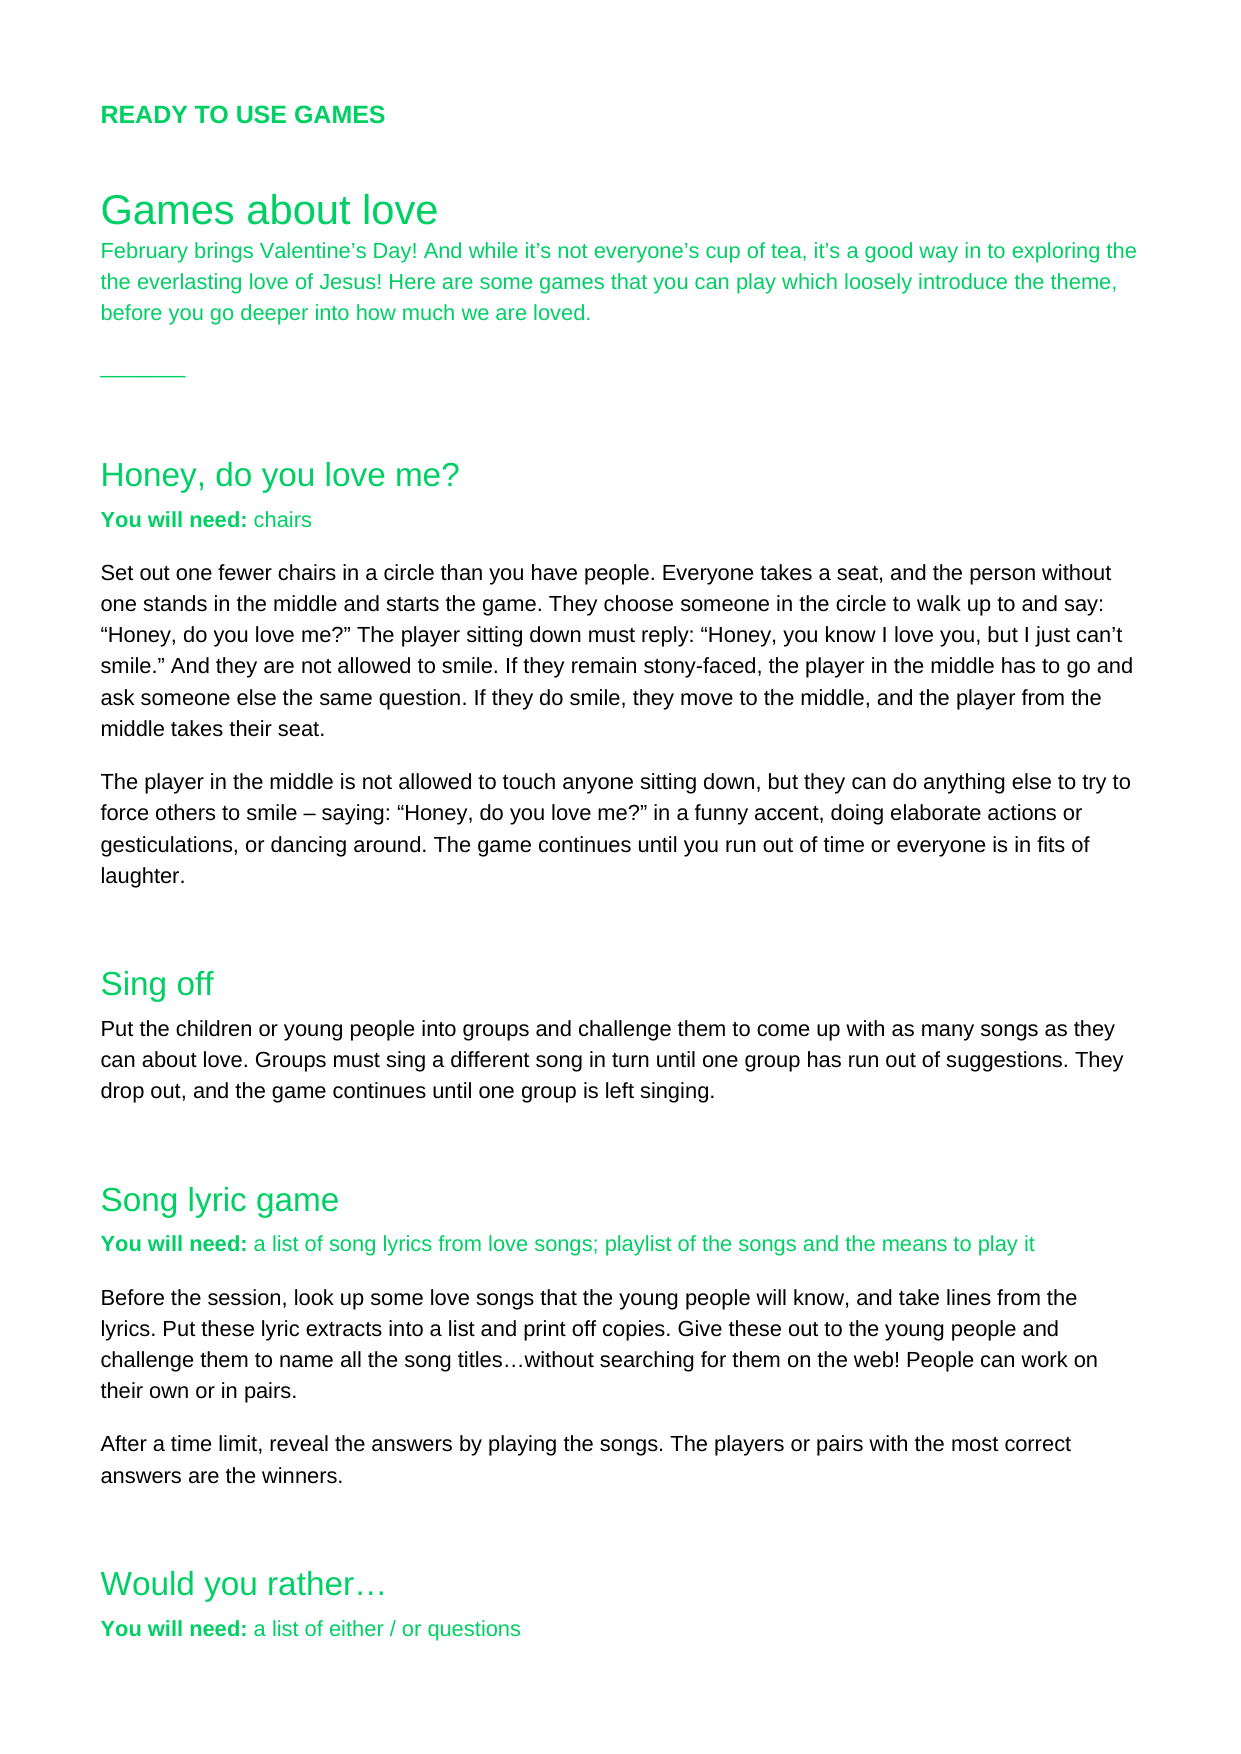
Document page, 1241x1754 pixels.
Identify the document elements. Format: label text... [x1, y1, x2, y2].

subtitle Sing off [100, 964, 1140, 1003]
text You will need: a list of song lyrics from love songs; playlist of the songs and the means to play it [100, 1227, 1140, 1258]
subtitle Would you rather… [100, 1564, 1140, 1603]
text Set out one fewer chairs in a circle than you have people. Everyone takes a seat, and the person without one stands in the middle and starts the game. They choose someone in the circle to walk up to and say: “Honey, do you love me?” The player sitting down must reply: “Honey, you know I love you, but I just can’t smile.” And they are not allowed to smile. If they remain stony-faced, the player in the middle has to go and ask someone else the same question. If they do smile, they move to the middle, and the player from the middle takes their seat. [100, 555, 1140, 743]
title READY TO USE GAMES [100, 100, 1140, 129]
subtitle Games about love [100, 185, 1140, 233]
text You will need: a list of either / or questions [100, 1611, 1140, 1642]
text February brings Valentine’s Day! And while it’s not everyone’s cup of tea, it’s a good way in to exploring the the everlasting love of Jesus! Here are some games that you can play which loosely introduce the theme, before you go deeper into how much we are loved. [100, 233, 1140, 327]
text The player in the middle is not allowed to touch anyone sitting down, but they can do anything else to try to force others to smile – saying: “Honey, do you love me?” in a funny accent, doing elaborate actions or gesticulations, or dancing around. The game continues until you run out of time or everyone is in fits of laughter. [100, 764, 1140, 889]
subtitle Song lyric game [100, 1180, 1140, 1218]
subtitle Honey, do you love me? [100, 455, 1140, 494]
text _______ [100, 349, 1140, 380]
text You will need: chairs [100, 502, 1140, 533]
text Put the children or young people into groups and challenge them to come up with as many songs as they can about love. Groups must sing a different song in turn until one group has run out of suggestions. They drop out, and the game continues until one group is left singing. [100, 1011, 1140, 1105]
text After a time limit, reveal the answers by playing the songs. The players or pairs with the most correct answers are the winners. [100, 1427, 1140, 1489]
text Before the session, look up some love songs that the young people will know, and take lines from the lyrics. Put these lyric extracts into a list and print off copies. Give these out to the young people and challenge them to name all the song titles…without searching for them on the web! People can work on their own or in pairs. [100, 1280, 1140, 1405]
